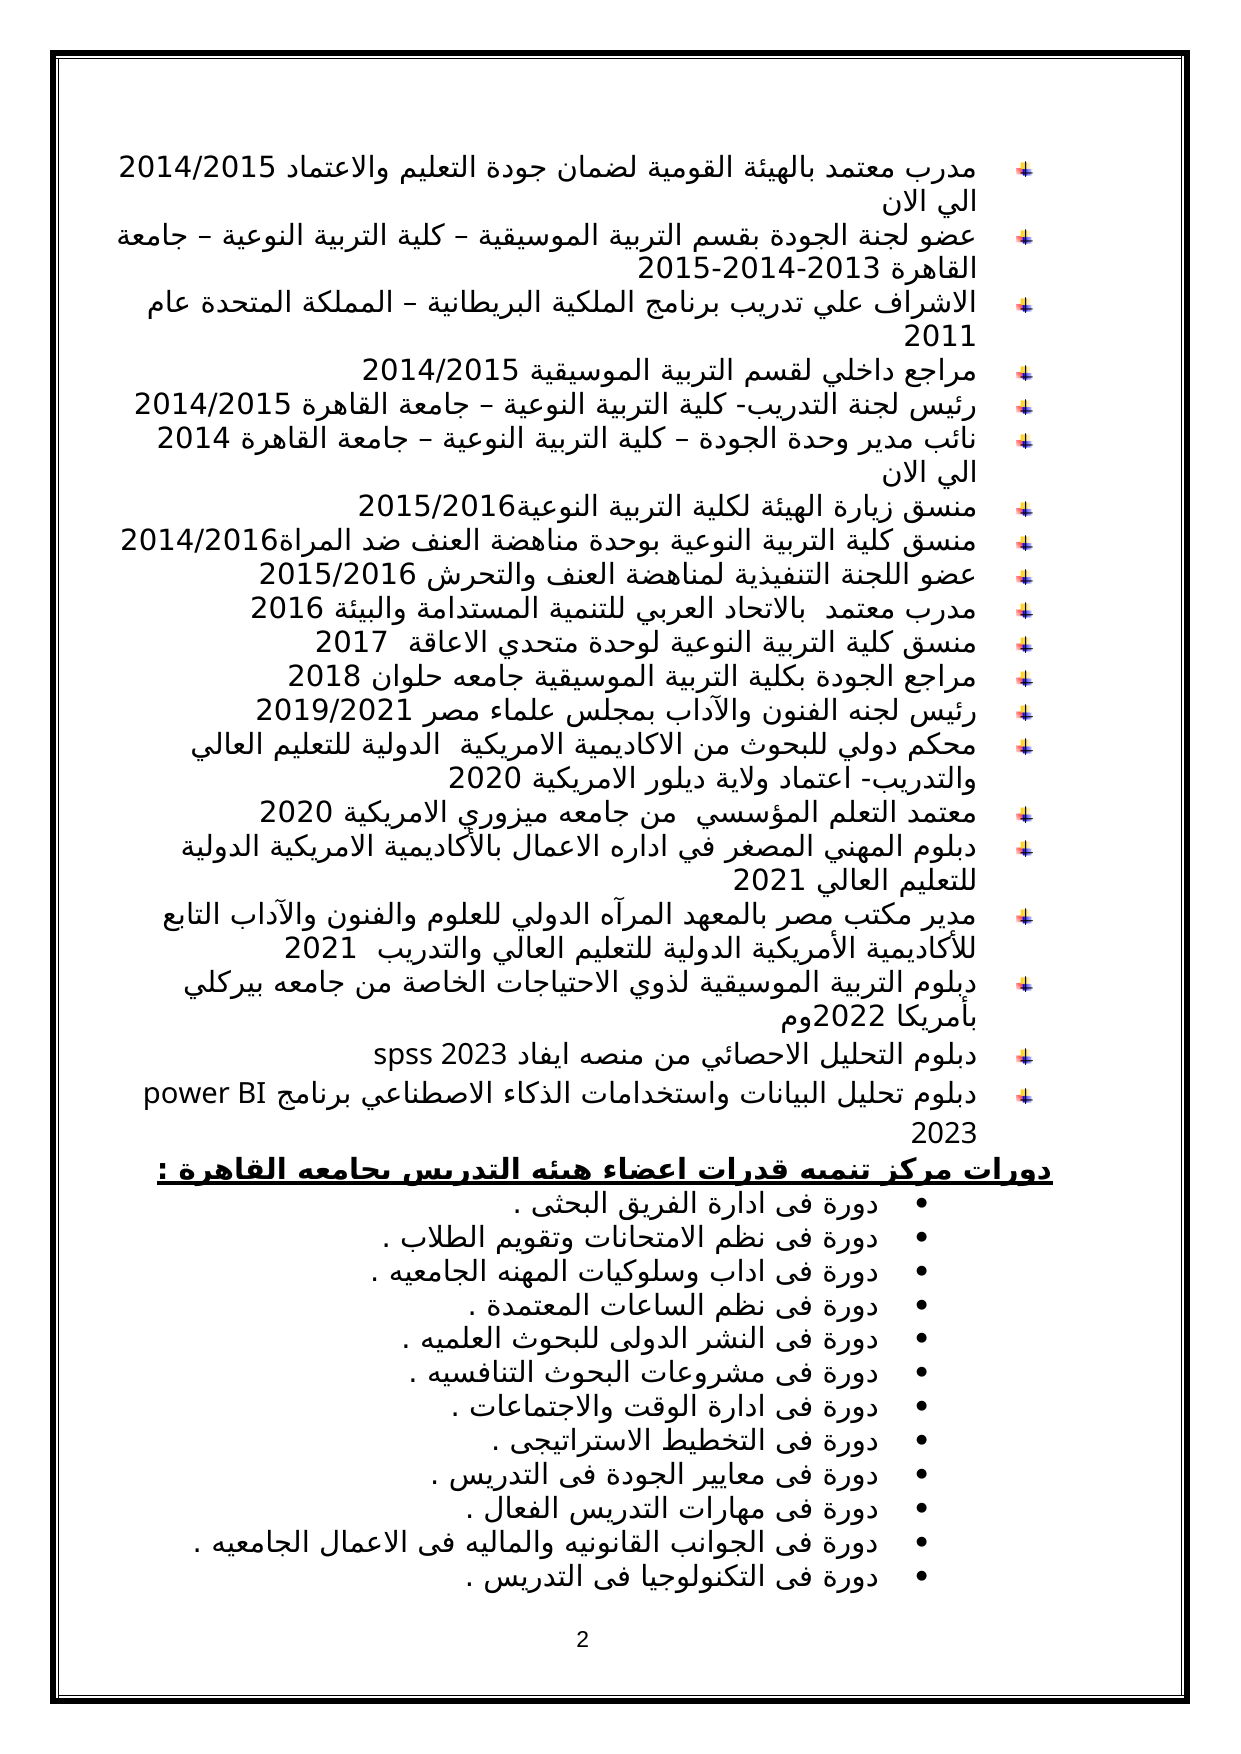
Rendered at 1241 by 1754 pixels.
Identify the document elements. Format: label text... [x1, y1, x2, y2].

list محكم دولي للبحوث من الاكاديمية الامريكية الدولية للتعليم العالي والتدريب- اعتماد ولاية ديلور الامريكية 2020 [112, 727, 1015, 795]
text دورات مركز تنميه قدرات اعضاء هيئه التدريس بجامعه القاهرة : [112, 1152, 1053, 1186]
list مدير مكتب مصر بالمعهد المرآه الدولي للعلوم والفنون والآداب التابع للأكاديمية الأمريكية الدولية للتعليم العالي والتدريب 2021 [112, 897, 1015, 965]
list معتمد التعلم المؤسسي من جامعه ميزوري الامريكية 2020 [112, 795, 1015, 829]
picture [1016, 635, 1033, 653]
picture [1016, 601, 1033, 619]
list الاشراف علي تدريب برنامج الملكية البريطانية – المملكة المتحدة عام 2011 [112, 286, 1015, 354]
list نائب مدير وحدة الجودة – كلية التربية النوعية – جامعة القاهرة 2014 الي الان [112, 422, 1015, 489]
list دبلوم التربية الموسيقية لذوي الاحتياجات الخاصة من جامعه بيركلي بأمريكا 2022وم [112, 965, 1015, 1033]
picture [1016, 160, 1033, 177]
list دورة فى ادارة الوقت والاجتماعات . [112, 1390, 917, 1424]
picture [1016, 1047, 1033, 1065]
picture [1016, 907, 1033, 925]
picture [1016, 1087, 1033, 1104]
list دورة فى النشر الدولى للبحوث العلميه . [112, 1322, 917, 1356]
list منسق كلية التربية النوعية لوحدة متحدي الاعاقة 2017 [112, 625, 1015, 659]
list منسق كلية التربية النوعية بوحدة مناهضة العنف ضد المراة2014/2016 [112, 523, 1015, 557]
list دورة فى الجوانب القانونيه والماليه فى الاعمال الجامعيه . [112, 1526, 917, 1559]
list دورة فى معايير الجودة فى التدريس . [112, 1458, 917, 1492]
list رئيس لجنه الفنون والآداب بمجلس علماء مصر 2019/2021 [112, 693, 1015, 727]
list دورة فى ادارة الفريق البحثى . [112, 1186, 917, 1220]
picture [1016, 432, 1033, 449]
picture [1016, 975, 1033, 992]
list دورة فى نظم الساعات المعتمدة . [112, 1288, 917, 1322]
picture [1016, 568, 1033, 585]
list دورة فى التكنولوجيا فى التدريس . [112, 1559, 917, 1593]
list رئيس لجنة التدريب- كلية التربية النوعية – جامعة القاهرة 2014/2015 [112, 388, 1015, 422]
list عضو اللجنة التنفيذية لمناهضة العنف والتحرش 2015/2016 [112, 557, 1015, 591]
list دورة فى مشروعات البحوث التنافسيه . [112, 1356, 917, 1390]
picture [1016, 500, 1033, 517]
picture [1016, 296, 1033, 313]
picture [1016, 703, 1033, 721]
list مراجع داخلي لقسم التربية الموسيقية 2014/2015 [112, 354, 1015, 388]
picture [1016, 805, 1033, 823]
list دورة فى نظم الامتحانات وتقويم الطلاب . [112, 1220, 917, 1254]
picture [1016, 534, 1033, 551]
list دورة فى مهارات التدريس الفعال . [112, 1492, 917, 1526]
list دبلوم التحليل الاحصائي من منصه ايفاد spss 2023 [112, 1033, 1015, 1073]
list مدرب معتمد بالهيئة القومية لضمان جودة التعليم والاعتماد 2014/2015 الي الان [112, 150, 1015, 218]
picture [1016, 839, 1033, 857]
picture [1016, 364, 1033, 381]
picture [1016, 228, 1033, 245]
list دورة فى التخطيط الاستراتيجى . [112, 1424, 917, 1458]
list دورة فى اداب وسلوكيات المهنه الجامعيه . [112, 1254, 917, 1288]
list مدرب معتمد بالاتحاد العربي للتنمية المستدامة والبيئة 2016 [112, 591, 1015, 625]
picture [1016, 669, 1033, 687]
list عضو لجنة الجودة بقسم التربية الموسيقية – كلية التربية النوعية – جامعة القاهرة 2013-2014-2015 [112, 218, 1015, 286]
picture [1016, 737, 1033, 755]
list دبلوم المهني المصغر في اداره الاعمال بالأكاديمية الامريكية الدولية للتعليم العالي 2021 [112, 829, 1015, 897]
list مراجع الجودة بكلية التربية الموسيقية جامعه حلوان 2018 [112, 659, 1015, 693]
picture [1016, 398, 1033, 415]
list منسق زيارة الهيئة لكلية التربية النوعية2015/2016 [112, 489, 1015, 523]
list دبلوم تحليل البيانات واستخدامات الذكاء الاصطناعي برنامج power BI 2023 [112, 1073, 1015, 1152]
